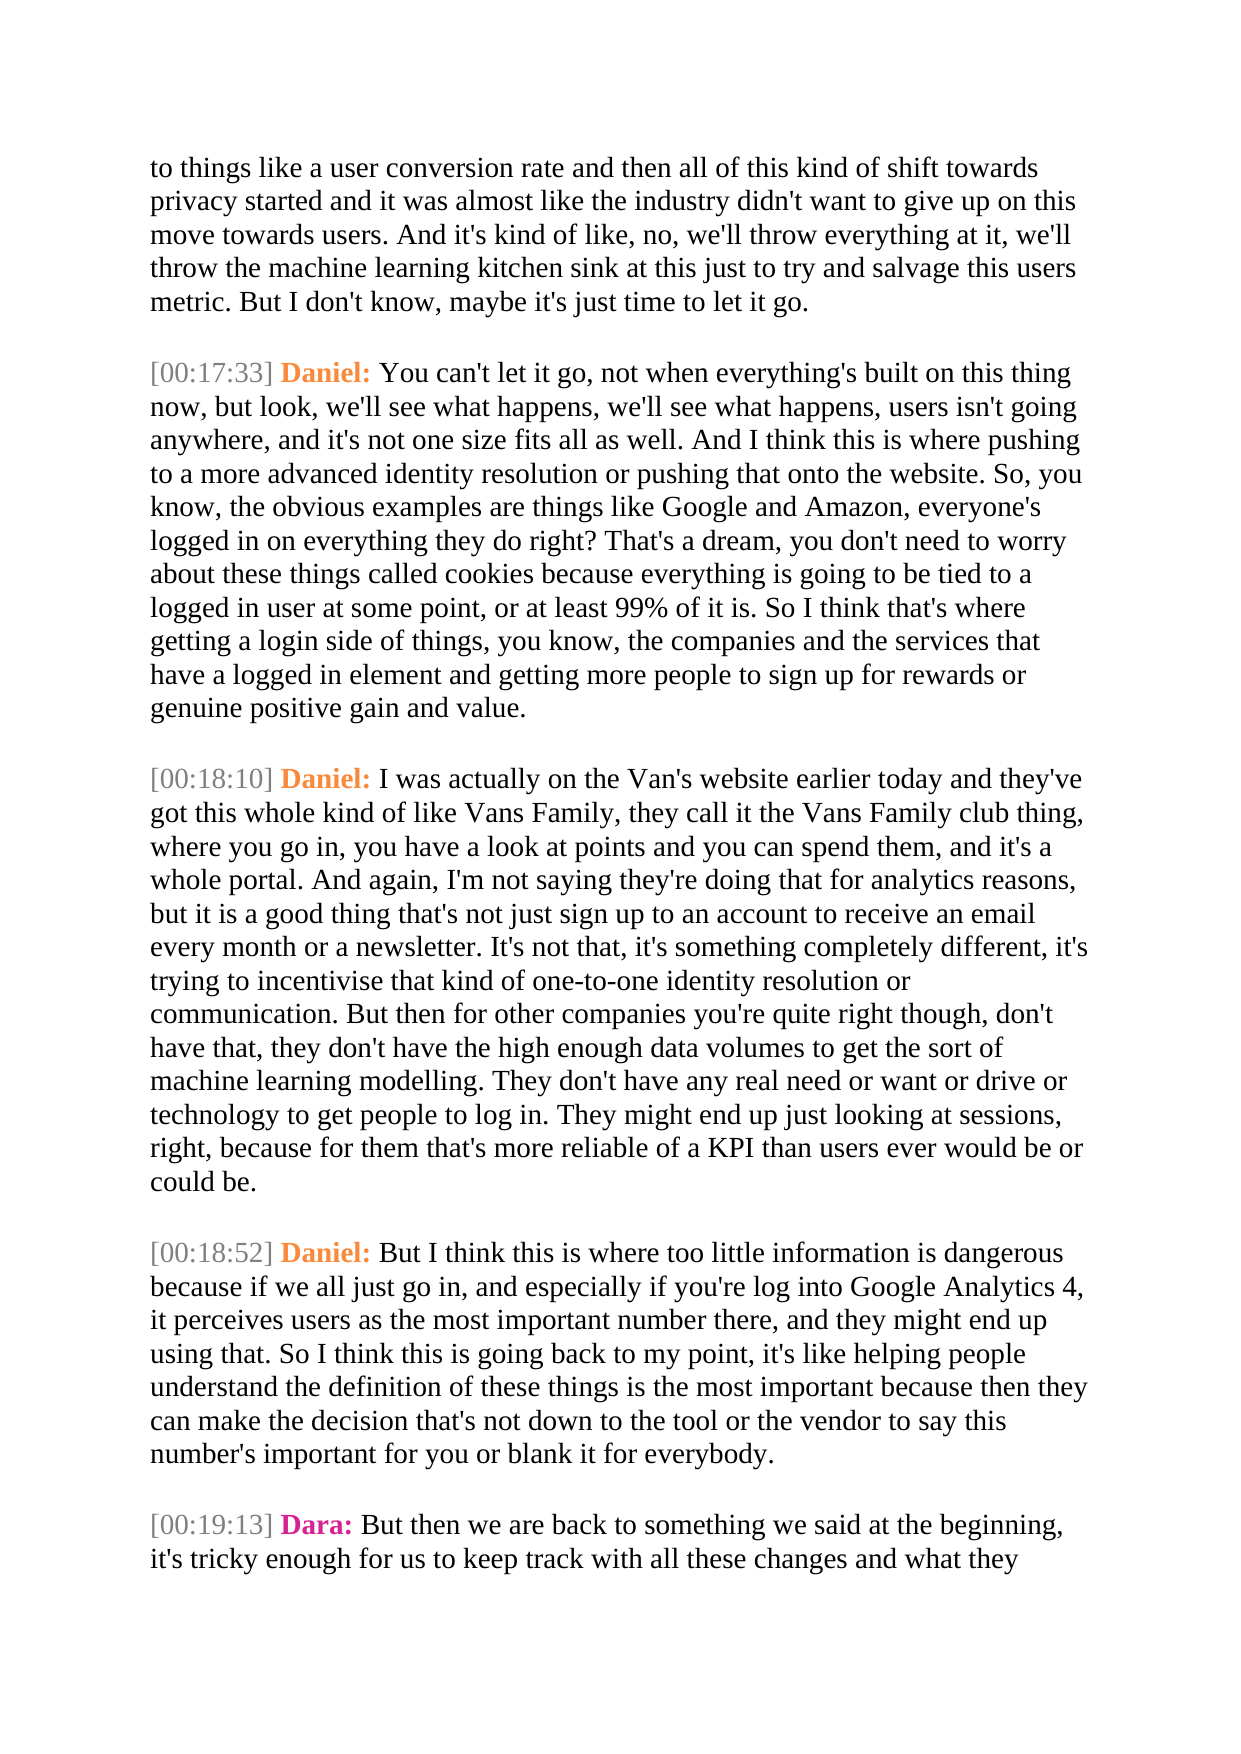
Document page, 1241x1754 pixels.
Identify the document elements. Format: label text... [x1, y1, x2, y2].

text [150, 1507, 1090, 1574]
text [00:17:33] Daniel: You can't let it go, not when everything's built on this thing now, but look, we'll see what happens, we'll see what happens, users isn't going anywhere, and it's not one size fits all as well. And I think this is where pushing to a more advanced identity resolution or pushing that onto the website. So, you know, the obvious examples are things like Google and Amazon, everyone's logged in on everything they do right? That's a dream, you don't need to worry about these things called cookies because everything is going to be tied to a logged in user at some point, or at least 99% of it is. So I think that's where getting a login side of things, you know, the companies and the services that have a logged in element and getting more people to sign up for rewards or genuine positive gain and value. [150, 355, 1090, 724]
text [00:18:52] Daniel: But I think this is where too little information is dangerous because if we all just go in, and especially if you're log into Google Analytics 4, it perceives users as the most important number there, and they might end up using that. So I think this is going back to my point, it's like helping people understand the definition of these things is the most important because then they can make the decision that's not down to the tool or the vendor to say this number's important for you or blank it for everybody. [150, 1235, 1090, 1470]
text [150, 150, 1090, 318]
text [00:18:10] Daniel: I was actually on the Van's website earlier today and they've got this whole kind of like Vans Family, they call it the Vans Family club thing, where you go in, you have a look at points and you can spend them, and it's a whole portal. And again, I'm not saying they're doing that for analytics reasons, but it is a good thing that's not just sign up to an account to receive an email every month or a newsletter. It's not that, it's something completely different, it's trying to incentivise that kind of one-to-one identity resolution or communication. But then for other companies you're quite right though, don't have that, they don't have the high enough data volumes to get the sort of machine learning modelling. They don't have any real need or want or drive or technology to get people to log in. They might end up just looking at sessions, right, because for them that's more reliable of a KPI than users ever would be or could be. [150, 762, 1090, 1198]
